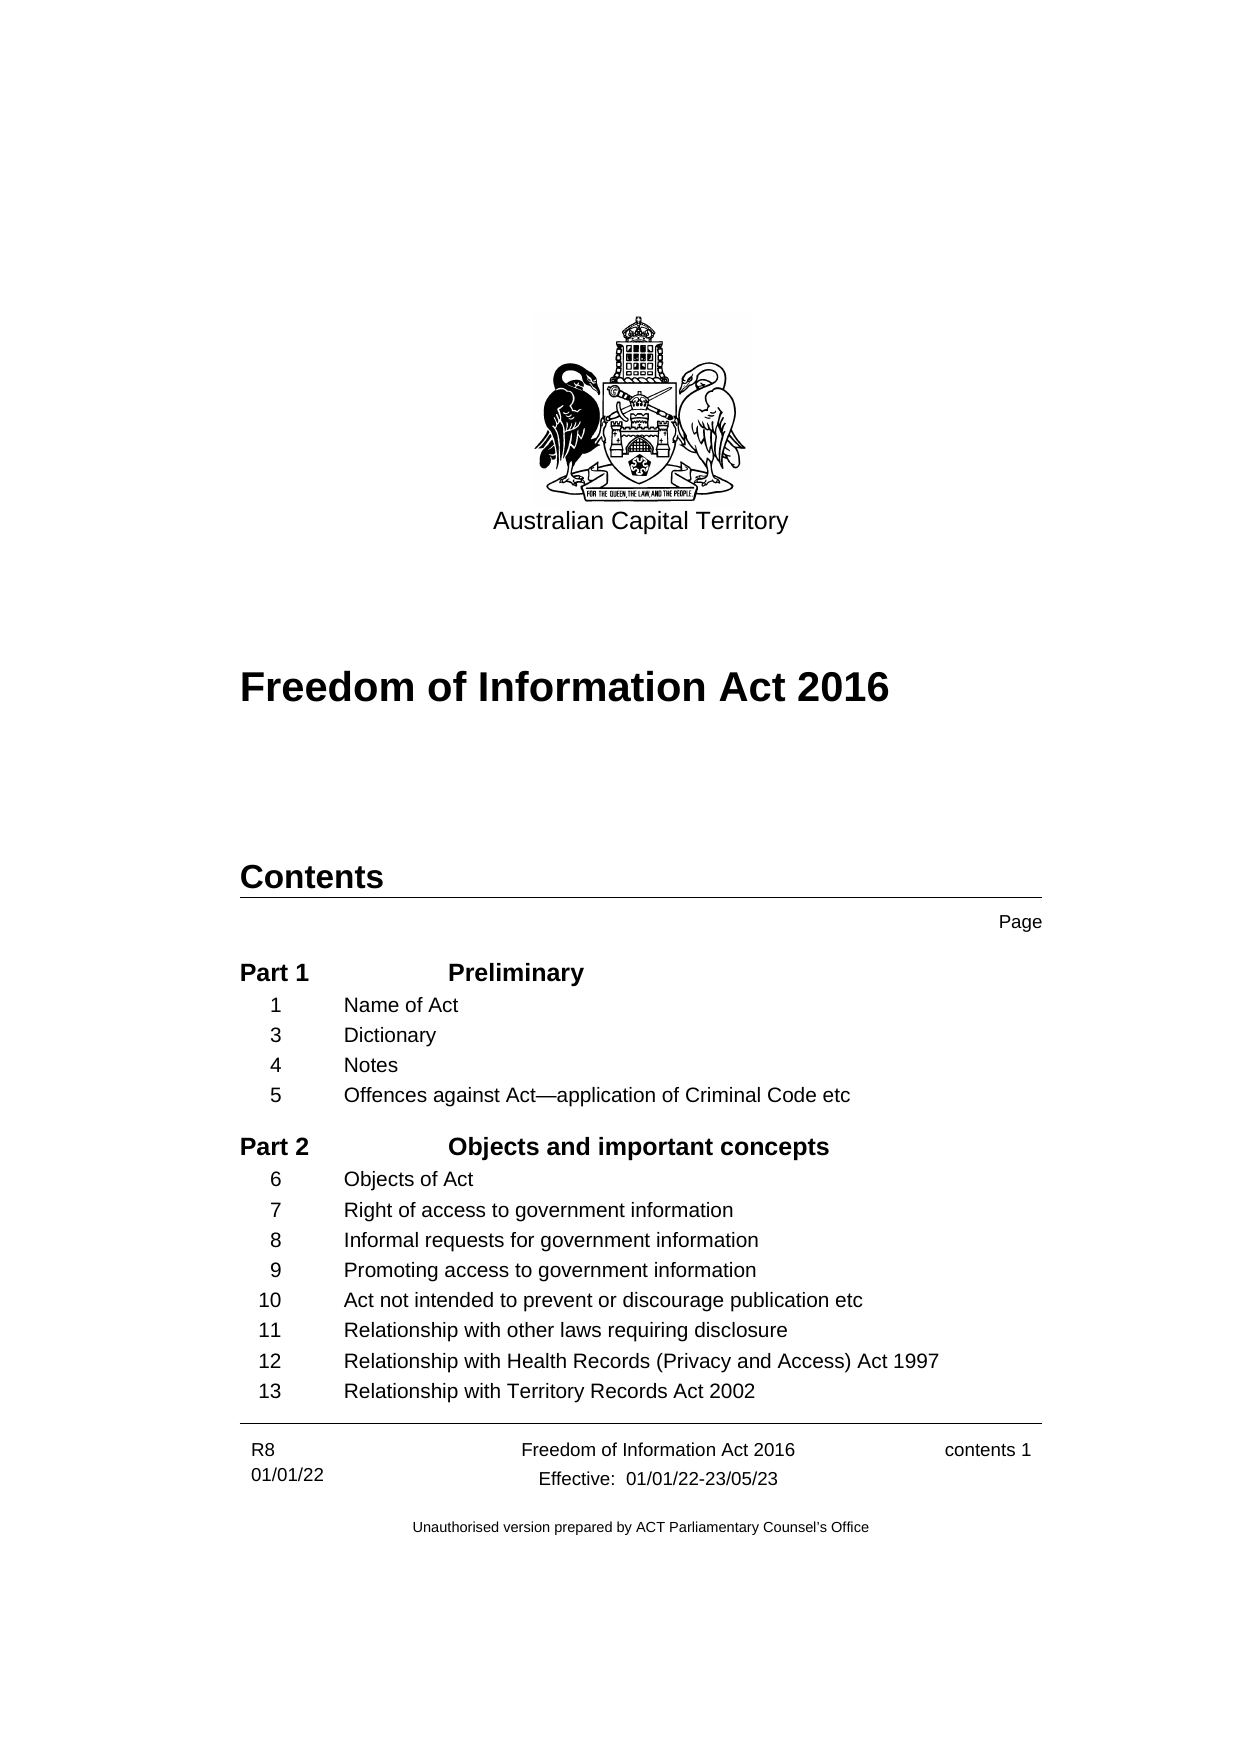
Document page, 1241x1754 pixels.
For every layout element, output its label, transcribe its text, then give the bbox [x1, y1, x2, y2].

text 7 Right of access to government information 4 [239, 1197, 996, 1221]
text Part 1 Preliminary 2 [239, 958, 996, 986]
text 11 Relationship with other laws requiring disclosure 5 [239, 1318, 996, 1342]
text 9 Promoting access to government information 5 [239, 1258, 996, 1282]
subtitle Contents [239, 857, 1042, 898]
picture [531, 312, 751, 507]
text Freedom of Information Act 2016 [239, 662, 1042, 710]
text 3 Dictionary 2 [239, 1023, 996, 1047]
text 8 Informal requests for government information 5 [239, 1228, 996, 1252]
text 1 Name of Act 2 [239, 993, 996, 1017]
text 10 Act not intended to prevent or discourage publication etc 5 [239, 1288, 996, 1312]
text Page [239, 911, 1042, 933]
text Australian Capital Territory [239, 506, 1042, 535]
text Part 2 Objects and important concepts 4 [239, 1132, 996, 1161]
text 5 Offences against Act—application of Criminal Code etc 3 [239, 1083, 996, 1107]
text 6 Objects of Act 4 [239, 1167, 996, 1191]
text 13 Relationship with Territory Records Act 2002 6 [239, 1379, 996, 1403]
text 12 Relationship with Health Records (Privacy and Access) Act 1997 5 [239, 1348, 996, 1372]
text 4 Notes 2 [239, 1053, 996, 1077]
